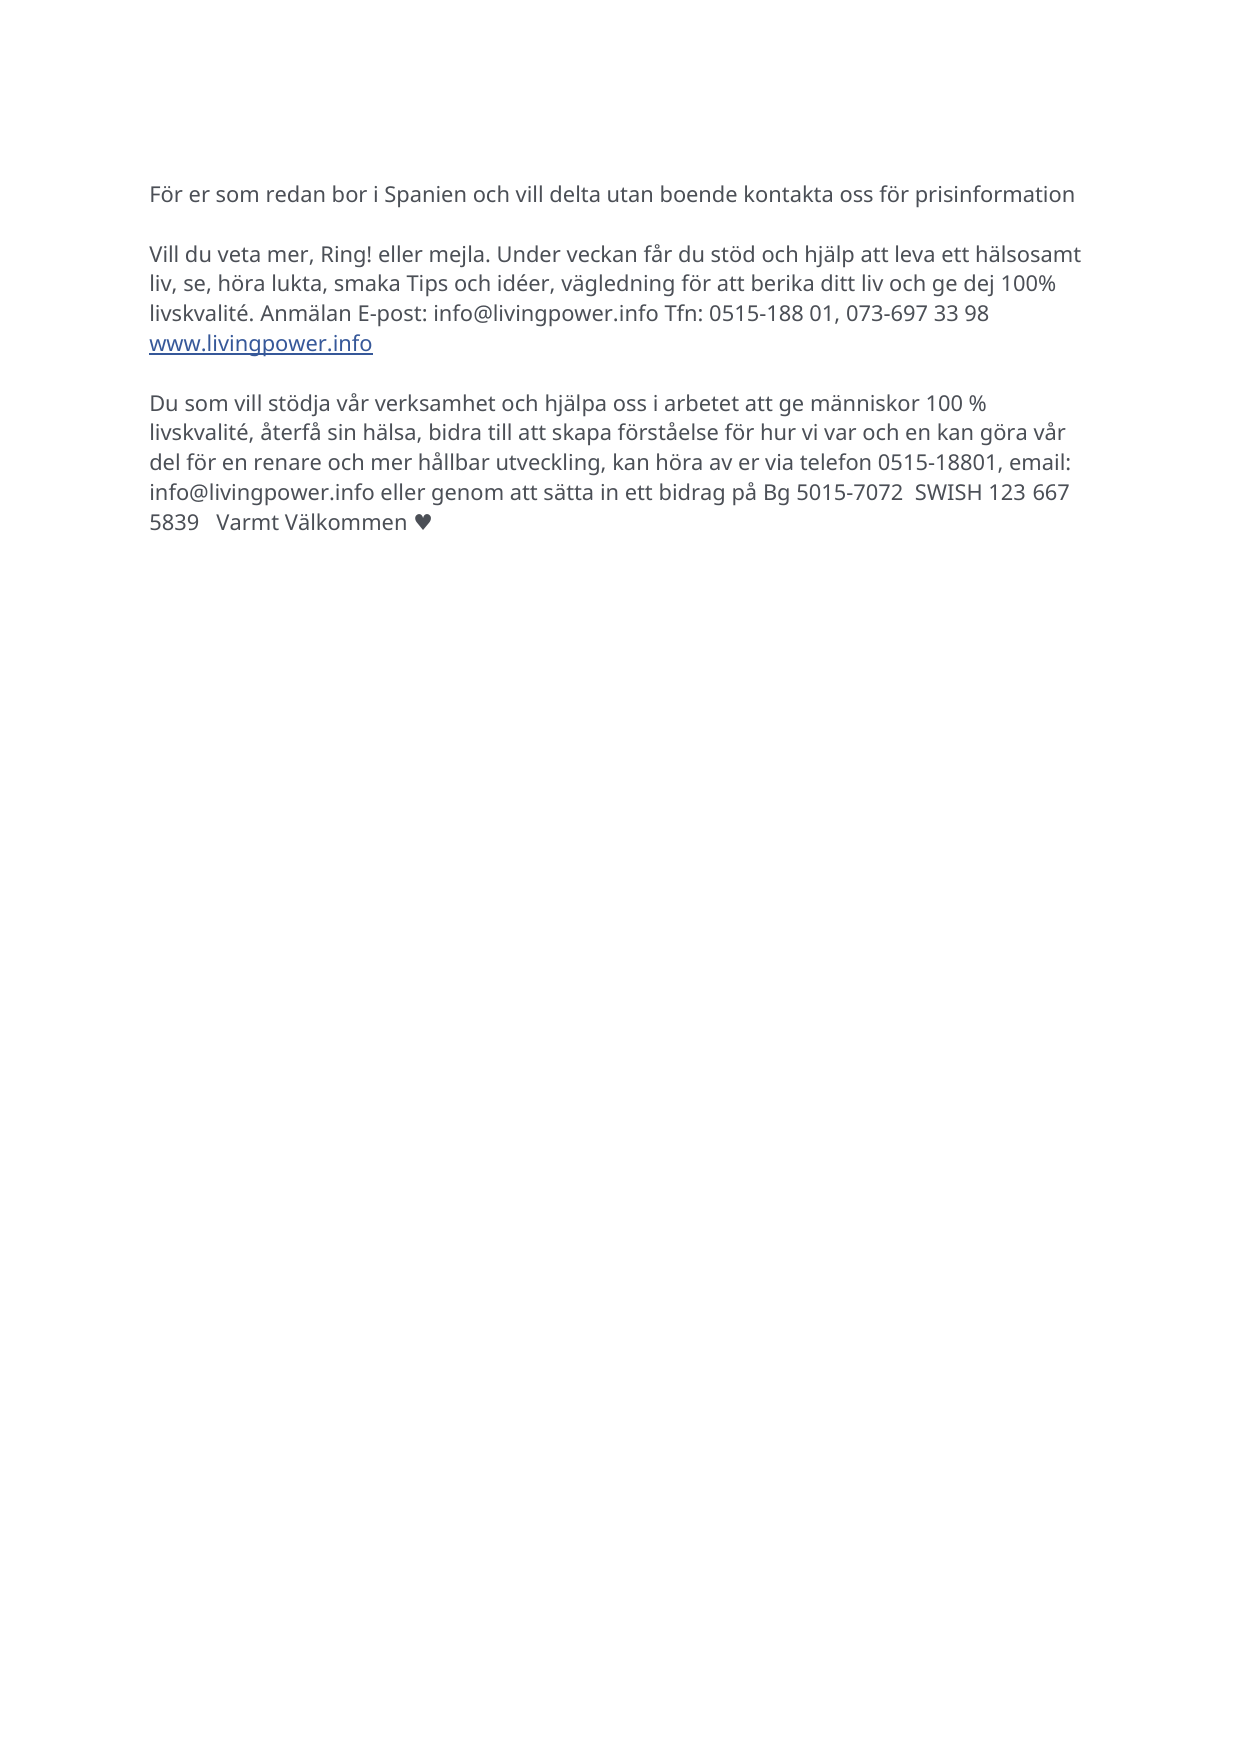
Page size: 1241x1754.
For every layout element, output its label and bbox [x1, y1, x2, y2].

table_header [148, 148, 1096, 559]
